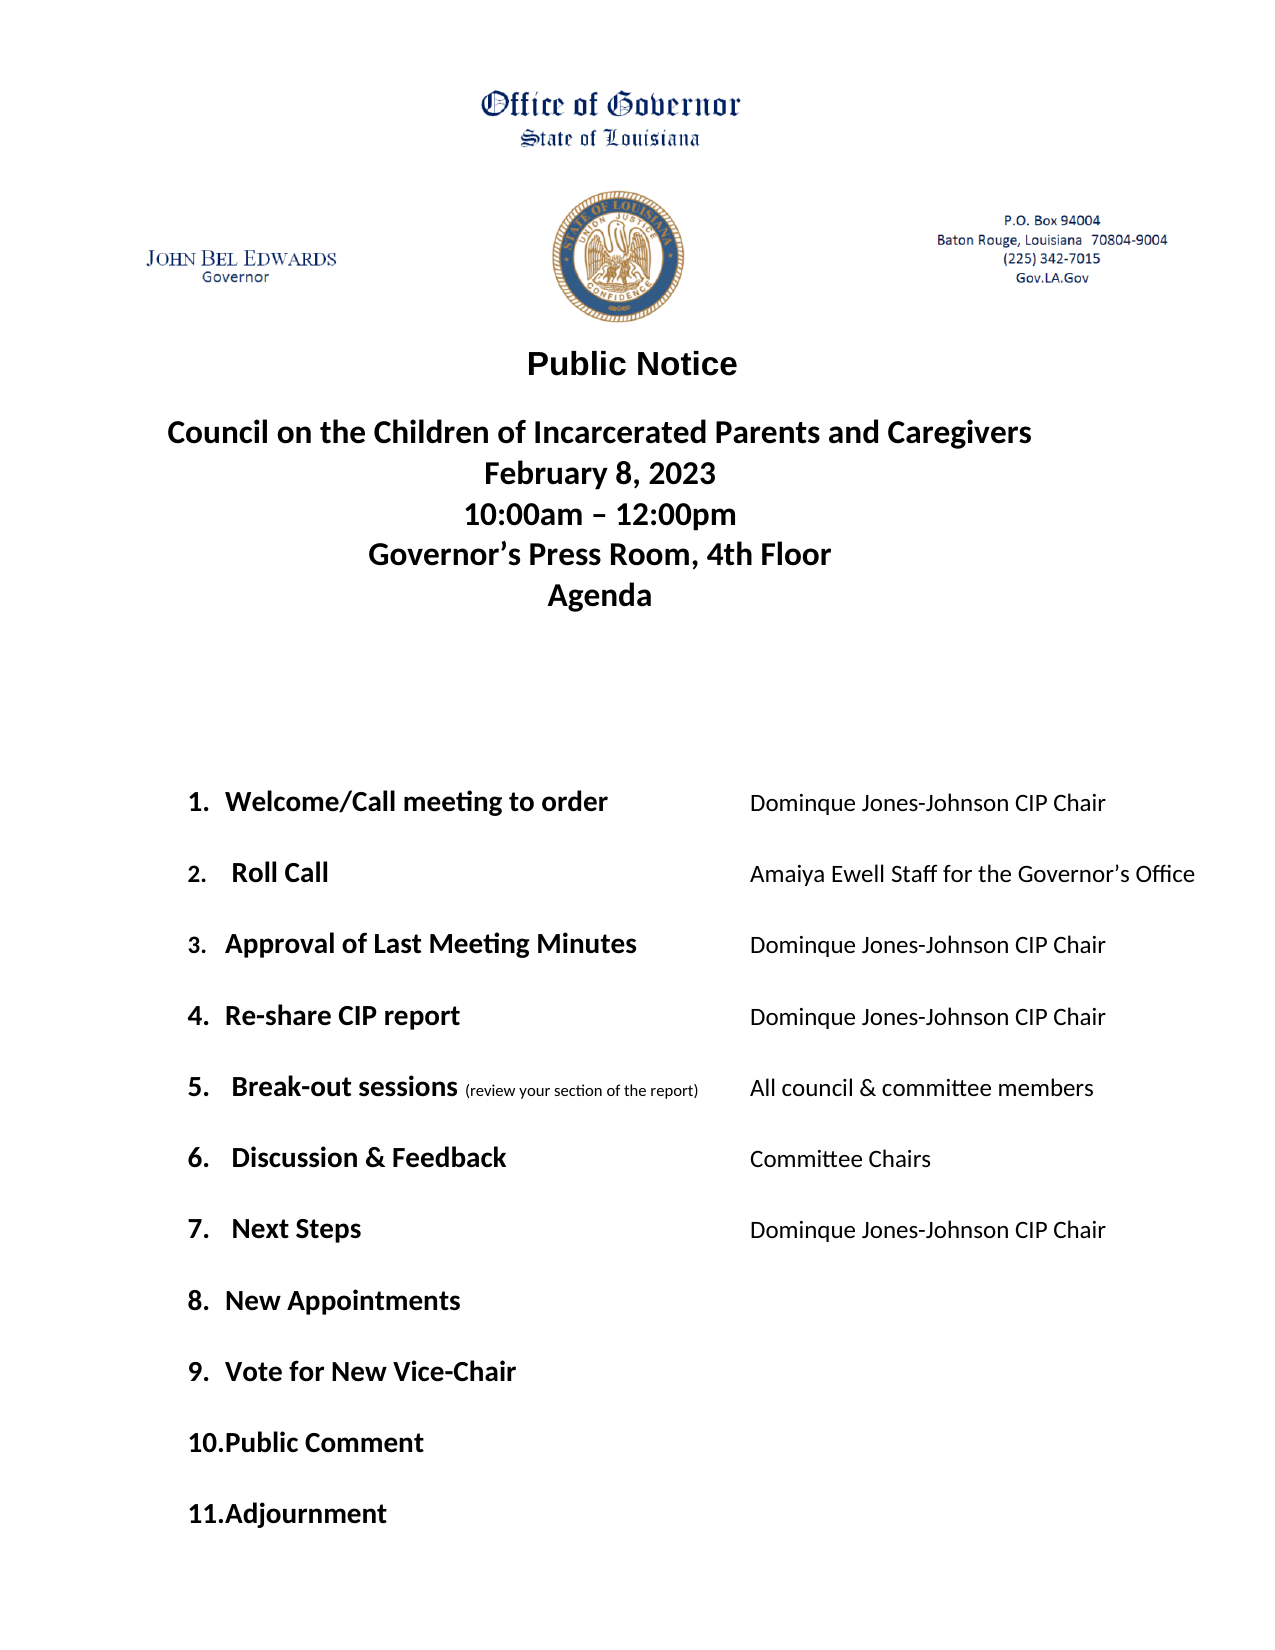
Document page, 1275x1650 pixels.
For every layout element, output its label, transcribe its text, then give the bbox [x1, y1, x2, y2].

list New Appointments [187, 1282, 1200, 1317]
list Adjournment [187, 1495, 1200, 1531]
list Public Comment [187, 1424, 1200, 1460]
text Agenda [0, 574, 1200, 615]
text Public Notice [0, 344, 1200, 382]
list Vote for New Vice-Chair [187, 1353, 1200, 1388]
text February 8, 2023 [0, 452, 1200, 493]
list Welcome/Call meeting to order Dominque Jones-Johnson CIP Chair [187, 783, 1200, 818]
text Council on the Children of Incarcerated Parents and Caregivers [0, 411, 1200, 452]
text 10:00am – 12:00pm [0, 493, 1200, 533]
list Approval of Last Meeting Minutes Dominque Jones-Johnson CIP Chair [187, 925, 1200, 961]
picture [112, 54, 1200, 341]
list Next Steps Dominque Jones-Johnson CIP Chair [187, 1210, 1200, 1246]
list Break-out sessions (review your section of the report) All council & committee members [187, 1068, 1200, 1103]
text Governor’s Press Room, 4th Floor [0, 533, 1200, 574]
list Re-share CIP report Dominque Jones-Johnson CIP Chair [187, 997, 1200, 1032]
list Roll Call Amaiya Ewell Staff for the Governor’s Office [187, 854, 1200, 890]
list Discussion & Feedback Committee Chairs [187, 1139, 1200, 1175]
